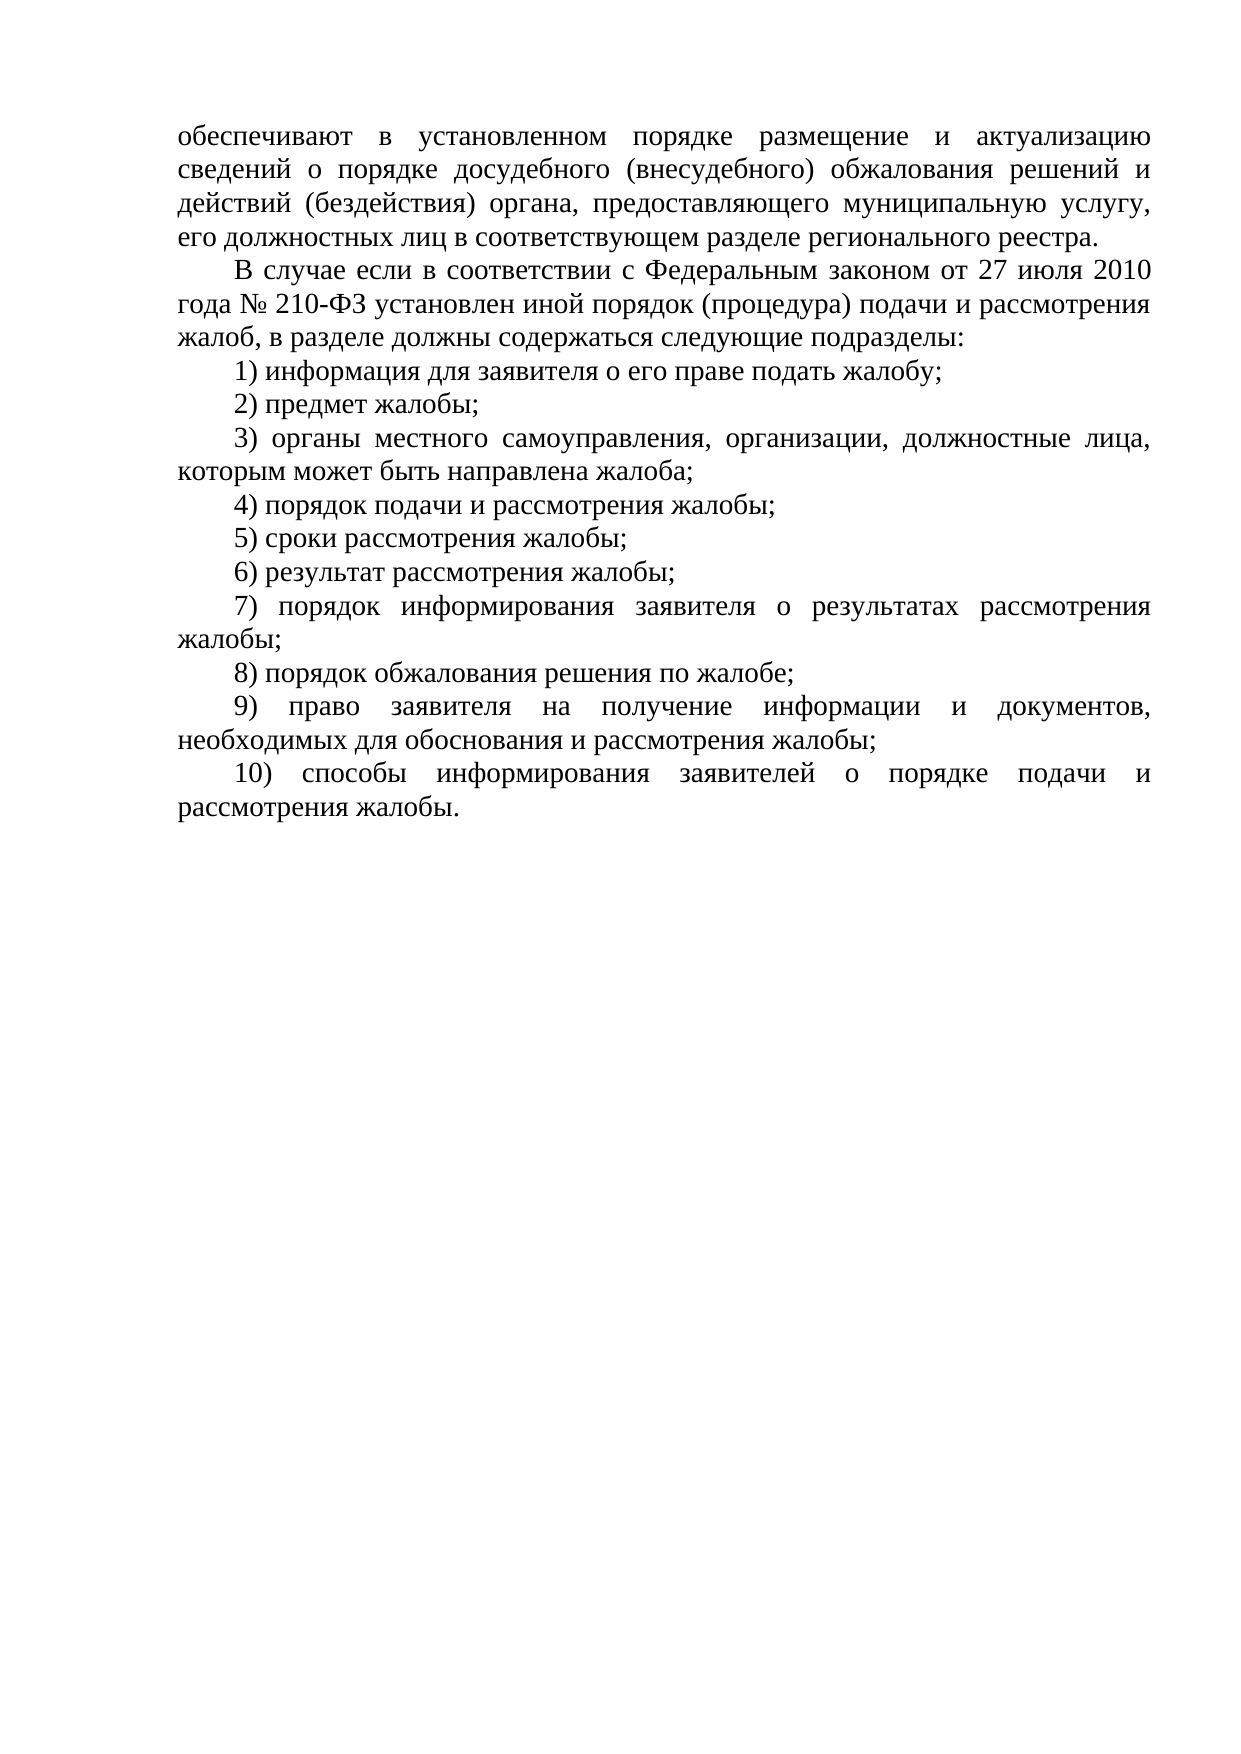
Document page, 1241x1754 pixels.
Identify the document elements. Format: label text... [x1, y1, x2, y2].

text 9) право заявителя на получение информации и документов, необходимых для обоснования и рассмотрения жалобы; [177, 688, 1152, 755]
text 5) сроки рассмотрения жалобы; [177, 521, 1152, 554]
text 3) органы местного самоуправления, организации, должностные лица, которым может быть направлена жалоба; [177, 420, 1152, 487]
text 6) результат рассмотрения жалобы; [177, 554, 1152, 588]
text 10) способы информирования заявителей о порядке подачи и рассмотрения жалобы. [177, 755, 1152, 822]
text 4) порядок подачи и рассмотрения жалобы; [177, 487, 1152, 521]
text 1) информация для заявителя о его праве подать жалобу; [177, 353, 1152, 386]
text 8) порядок обжалования решения по жалобе; [177, 655, 1152, 688]
text 7) порядок информирования заявителя о результатах рассмотрения жалобы; [177, 588, 1152, 655]
text В случае если в соответствии с Федеральным законом от 27 июля 2010 года № 210-ФЗ установлен иной порядок (процедура) подачи и рассмотрения жалоб, в разделе должны содержаться следующие подразделы: [177, 252, 1152, 353]
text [177, 118, 1152, 252]
text 2) предмет жалобы; [177, 386, 1152, 420]
